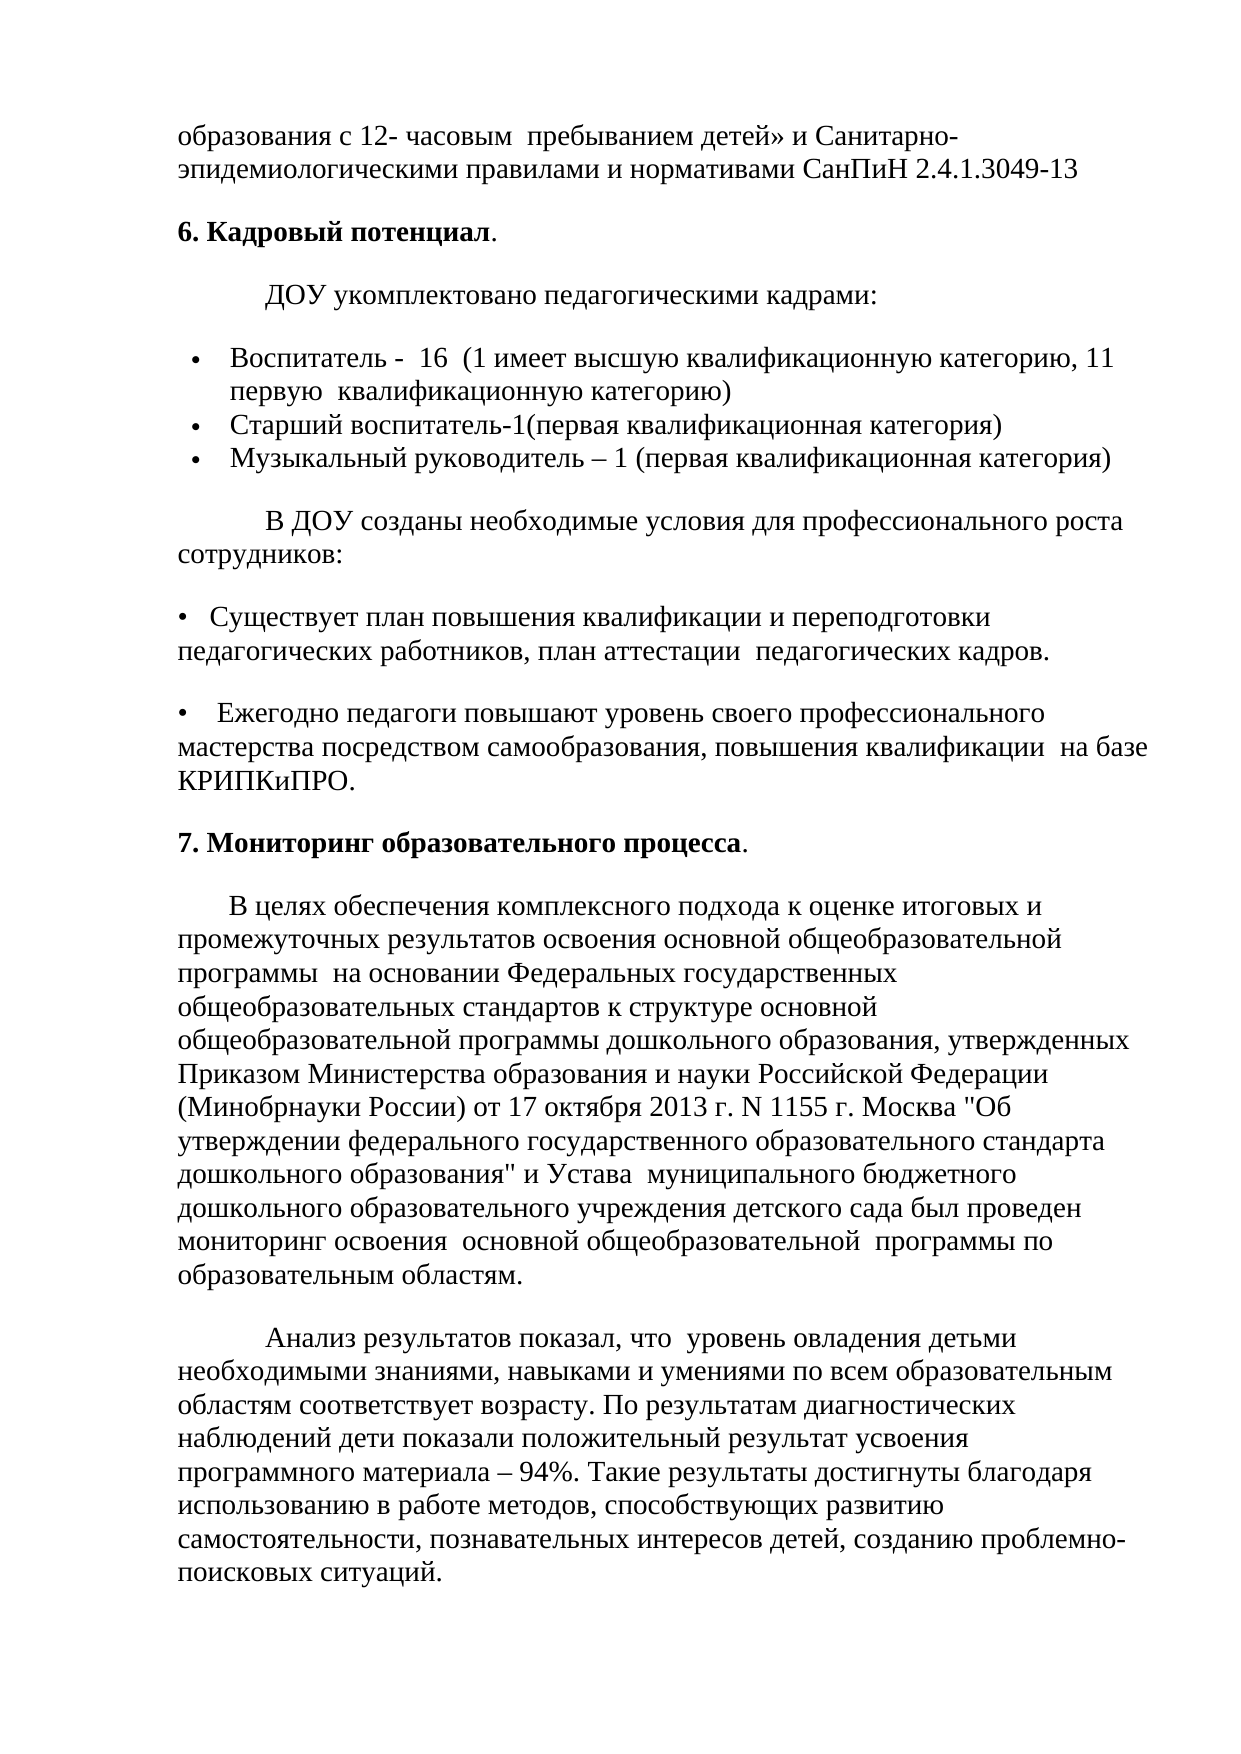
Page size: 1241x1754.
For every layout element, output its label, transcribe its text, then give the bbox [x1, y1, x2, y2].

list Воспитатель - 16 (1 имеет высшую квалификационную категорию, 11 первую квалификационную категорию) [192, 340, 1152, 407]
list Старший воспитатель-1(первая квалификационная категория) [192, 407, 1152, 440]
text В целях обеспечения комплексного подхода к оценке итоговых и промежуточных результатов освоения основной общеобразовательной программы на основании Федеральных государственных общеобразовательных стандартов к структуре основной общеобразовательной программы дошкольного образования, утвержденных Приказом Министерства образования и науки Российской Федерации (Минобрнауки России) от 17 октября 2013 г. N 1155 г. Москва "Об утверждении федерального государственного образовательного стандарта дошкольного образования" и Устава муниципального бюджетного дошкольного образовательного учреждения детского сада был проведен мониторинг освоения основной общеобразовательной программы по образовательным областям. [177, 888, 1152, 1291]
text В ДОУ созданы необходимые условия для профессионального роста сотрудников: [177, 503, 1152, 570]
list Музыкальный руководитель – 1 (первая квалификационная категория) [192, 440, 1152, 474]
text Анализ результатов показал, что уровень овладения детьми необходимыми знаниями, навыками и умениями по всем образовательным областям соответствует возрасту. По результатам диагностических наблюдений дети показали положительный результат усвоения программного материала – 94%. Такие результаты достигнуты благодаря использованию в работе методов, способствующих развитию самостоятельности, познавательных интересов детей, созданию проблемно-поисковых ситуаций. [177, 1320, 1152, 1588]
text ДОУ укомплектовано педагогическими кадрами: [177, 277, 1152, 311]
text • Существует план повышения квалификации и переподготовки педагогических работников, план аттестации педагогических кадров. [177, 599, 1152, 666]
text 7. Мониторинг образовательного процесса. [177, 825, 1152, 859]
text 6. Кадровый потенциал. [177, 214, 1152, 248]
text • Ежегодно педагоги повышают уровень своего профессионального мастерства посредством самообразования, повышения квалификации на базе КРИПКиПРО. [177, 696, 1152, 796]
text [177, 118, 1152, 185]
